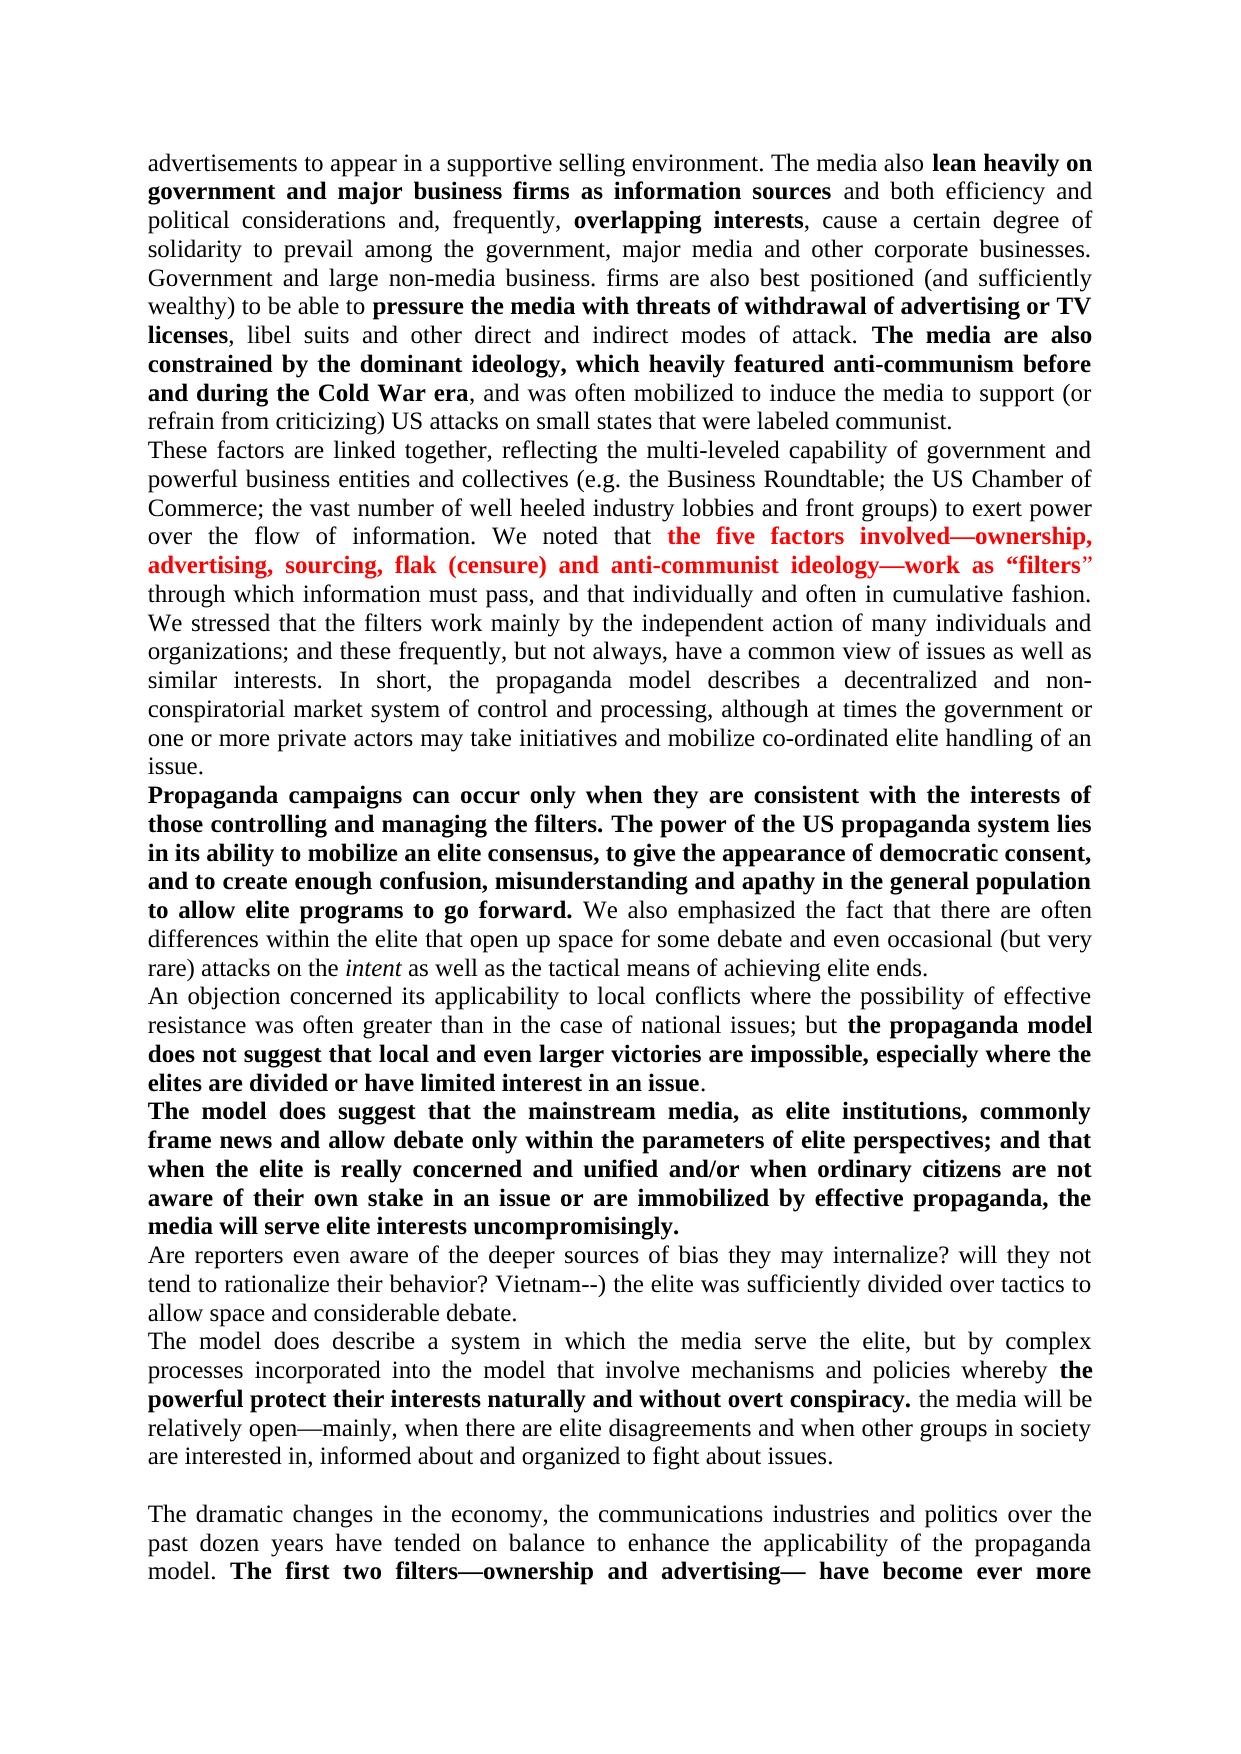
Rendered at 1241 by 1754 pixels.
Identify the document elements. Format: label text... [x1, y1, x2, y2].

text The dominant media are embedded in the market system. They are looking for profit. seeking businesses, and owned by very wealthy people (or other companies); and they are funded largely by advertisers who are also profit-seeking entities, and who want their advertisements to appear in a supportive selling environment. The media also lean heavily on government and major business firms as information sources and both efficiency and political considerations and, frequently, overlapping interests, cause a certain degree of solidarity to prevail among the government, major media and other corporate businesses. Government and large non-media business. firms are also best positioned (and sufficiently wealthy) to be able to pressure the media with threats of withdrawal of advertising or TV licenses, libel suits and other direct and indirect modes of attack. The media are also constrained by the dominant ideology, which heavily featured anti-communism before and during the Cold War era, and was often mobilized to induce the media to support (or refrain from criticizing) US attacks on small states that were labeled communist. [148, 148, 1093, 435]
text The model does describe a system in which the media serve the elite, but by complex processes incorporated into the model that involve mechanisms and policies whereby the powerful protect their interests naturally and without overt conspiracy. the media will be relatively open—mainly, when there are elite disagreements and when other groups in society are interested in, informed about and organized to fight about issues. [148, 1326, 1093, 1470]
text Are reporters even aware of the deeper sources of bias they may internalize? will they not tend to rationalize their behavior? Vietnam--) the elite was sufficiently divided over tactics to allow space and considerable debate. [148, 1240, 1093, 1326]
text The model does suggest that the mainstream media, as elite institutions, commonly frame news and allow debate only within the parameters of elite perspectives; and that when the elite is really concerned and unified and/or when ordinary citizens are not aware of their own stake in an issue or are immobilized by effective propaganda, the media will serve elite interests uncompromisingly. [148, 1096, 1093, 1240]
text These factors are linked together, reflecting the multi-leveled capability of government and powerful business entities and collectives (e.g. the Business Roundtable; the US Chamber of Commerce; the vast number of well heeled industry lobbies and front groups) to exert power over the flow of information. We noted that the five factors involved—ownership, advertising, sourcing, flak (censure) and anti-communist ideology—work as “filters” through which information must pass, and that individually and often in cumulative fashion. We stressed that the filters work mainly by the independent action of many individuals and organizations; and these frequently, but not always, have a common view of issues as well as similar interests. In short, the propaganda model describes a decentralized and non-conspiratorial market system of control and processing, although at times the government or one or more private actors may take initiatives and mobilize co-ordinated elite handling of an issue. [148, 435, 1093, 780]
text Propaganda campaigns can occur only when they are consistent with the interests of those controlling and managing the filters. The power of the US propaganda system lies in its ability to mobilize an elite consensus, to give the appearance of democratic consent, and to create enough confusion, misunderstanding and apathy in the general population to allow elite programs to go forward. We also emphasized the fact that there are often differences within the elite that open up space for some debate and even occasional (but very rare) attacks on the intent as well as the tactical means of achieving elite ends. [148, 780, 1093, 981]
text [148, 1499, 1093, 1585]
text An objection concerned its applicability to local conflicts where the possibility of effective resistance was often greater than in the case of national issues; but the propaganda model does not suggest that local and even larger victories are impossible, especially where the elites are divided or have limited interest in an issue. [148, 981, 1093, 1096]
